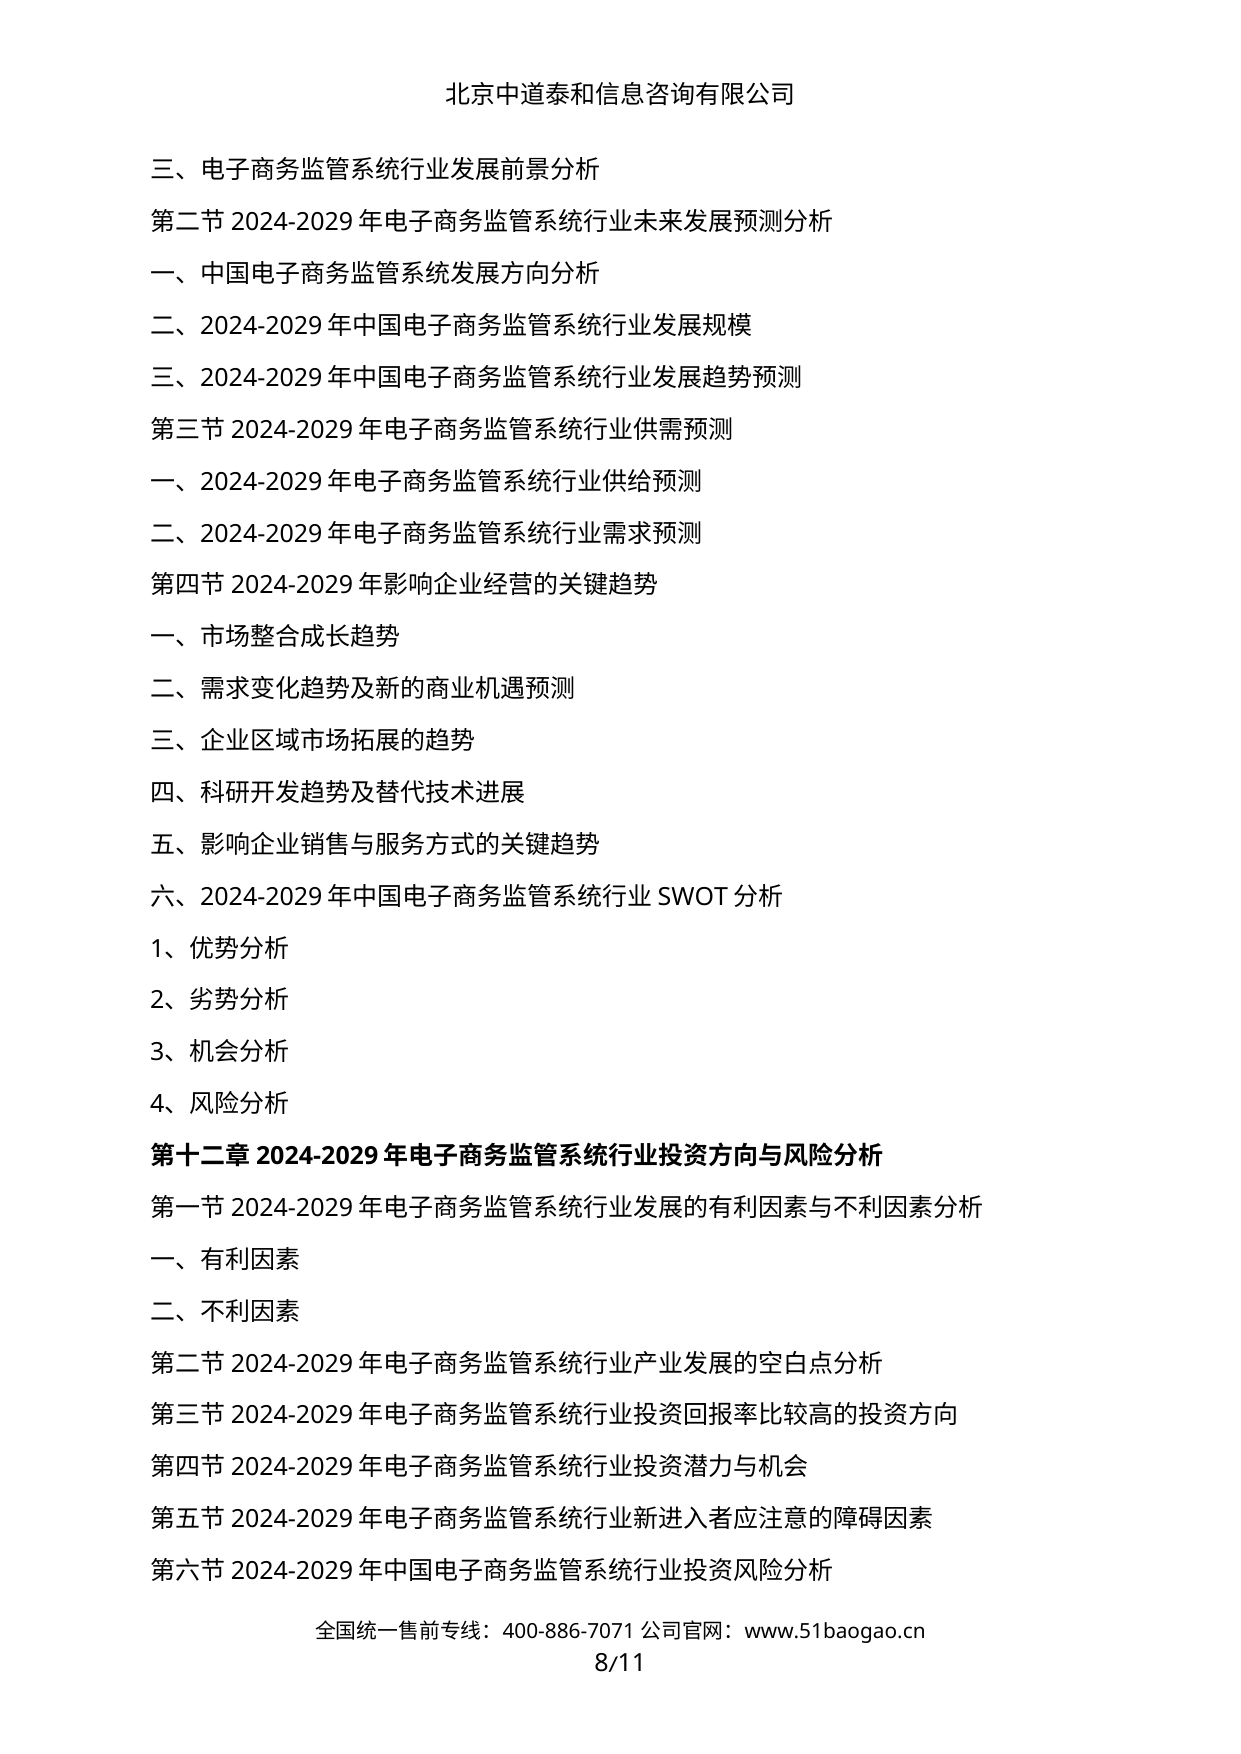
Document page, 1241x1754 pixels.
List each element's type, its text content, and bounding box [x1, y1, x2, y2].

text 第五节 2024-2029年电子商务监管系统行业新进入者应注意的障碍因素 [150, 1499, 1090, 1535]
text 第二节 2024-2029年电子商务监管系统行业产业发展的空白点分析 [150, 1343, 1090, 1379]
text 第二节 2024-2029年电子商务监管系统行业未来发展预测分析 [150, 202, 1090, 238]
text 第一节 2024-2029年电子商务监管系统行业发展的有利因素与不利因素分析 [150, 1187, 1090, 1224]
text 3、机会分析 [150, 1032, 1090, 1068]
text 第三节 2024-2029年电子商务监管系统行业投资回报率比较高的投资方向 [150, 1395, 1090, 1431]
text 4、风险分析 [150, 1084, 1090, 1120]
text 一、2024-2029年电子商务监管系统行业供给预测 [150, 461, 1090, 497]
text 二、2024-2029年中国电子商务监管系统行业发展规模 [150, 306, 1090, 342]
text 三、电子商务监管系统行业发展前景分析 [150, 150, 1090, 186]
text 三、2024-2029年中国电子商务监管系统行业发展趋势预测 [150, 357, 1090, 394]
text 二、2024-2029年电子商务监管系统行业需求预测 [150, 513, 1090, 549]
text 1、优势分析 [150, 928, 1090, 964]
text 第六节 2024-2029年中国电子商务监管系统行业投资风险分析 [150, 1551, 1090, 1587]
text 第十二章 2024-2029年电子商务监管系统行业投资方向与风险分析 [150, 1136, 1090, 1172]
text 2、劣势分析 [150, 980, 1090, 1016]
text 六、2024-2029年中国电子商务监管系统行业SWOT分析 [150, 876, 1090, 912]
text 一、有利因素 [150, 1239, 1090, 1276]
text 四、科研开发趋势及替代技术进展 [150, 772, 1090, 809]
text 三、企业区域市场拓展的趋势 [150, 721, 1090, 757]
text 五、影响企业销售与服务方式的关键趋势 [150, 824, 1090, 861]
text 第四节 2024-2029年影响企业经营的关键趋势 [150, 565, 1090, 601]
text 一、中国电子商务监管系统发展方向分析 [150, 254, 1090, 290]
text 一、市场整合成长趋势 [150, 617, 1090, 653]
text 第三节 2024-2029年电子商务监管系统行业供需预测 [150, 409, 1090, 446]
text 二、不利因素 [150, 1291, 1090, 1327]
text 二、需求变化趋势及新的商业机遇预测 [150, 669, 1090, 705]
text 第四节 2024-2029年电子商务监管系统行业投资潜力与机会 [150, 1447, 1090, 1483]
